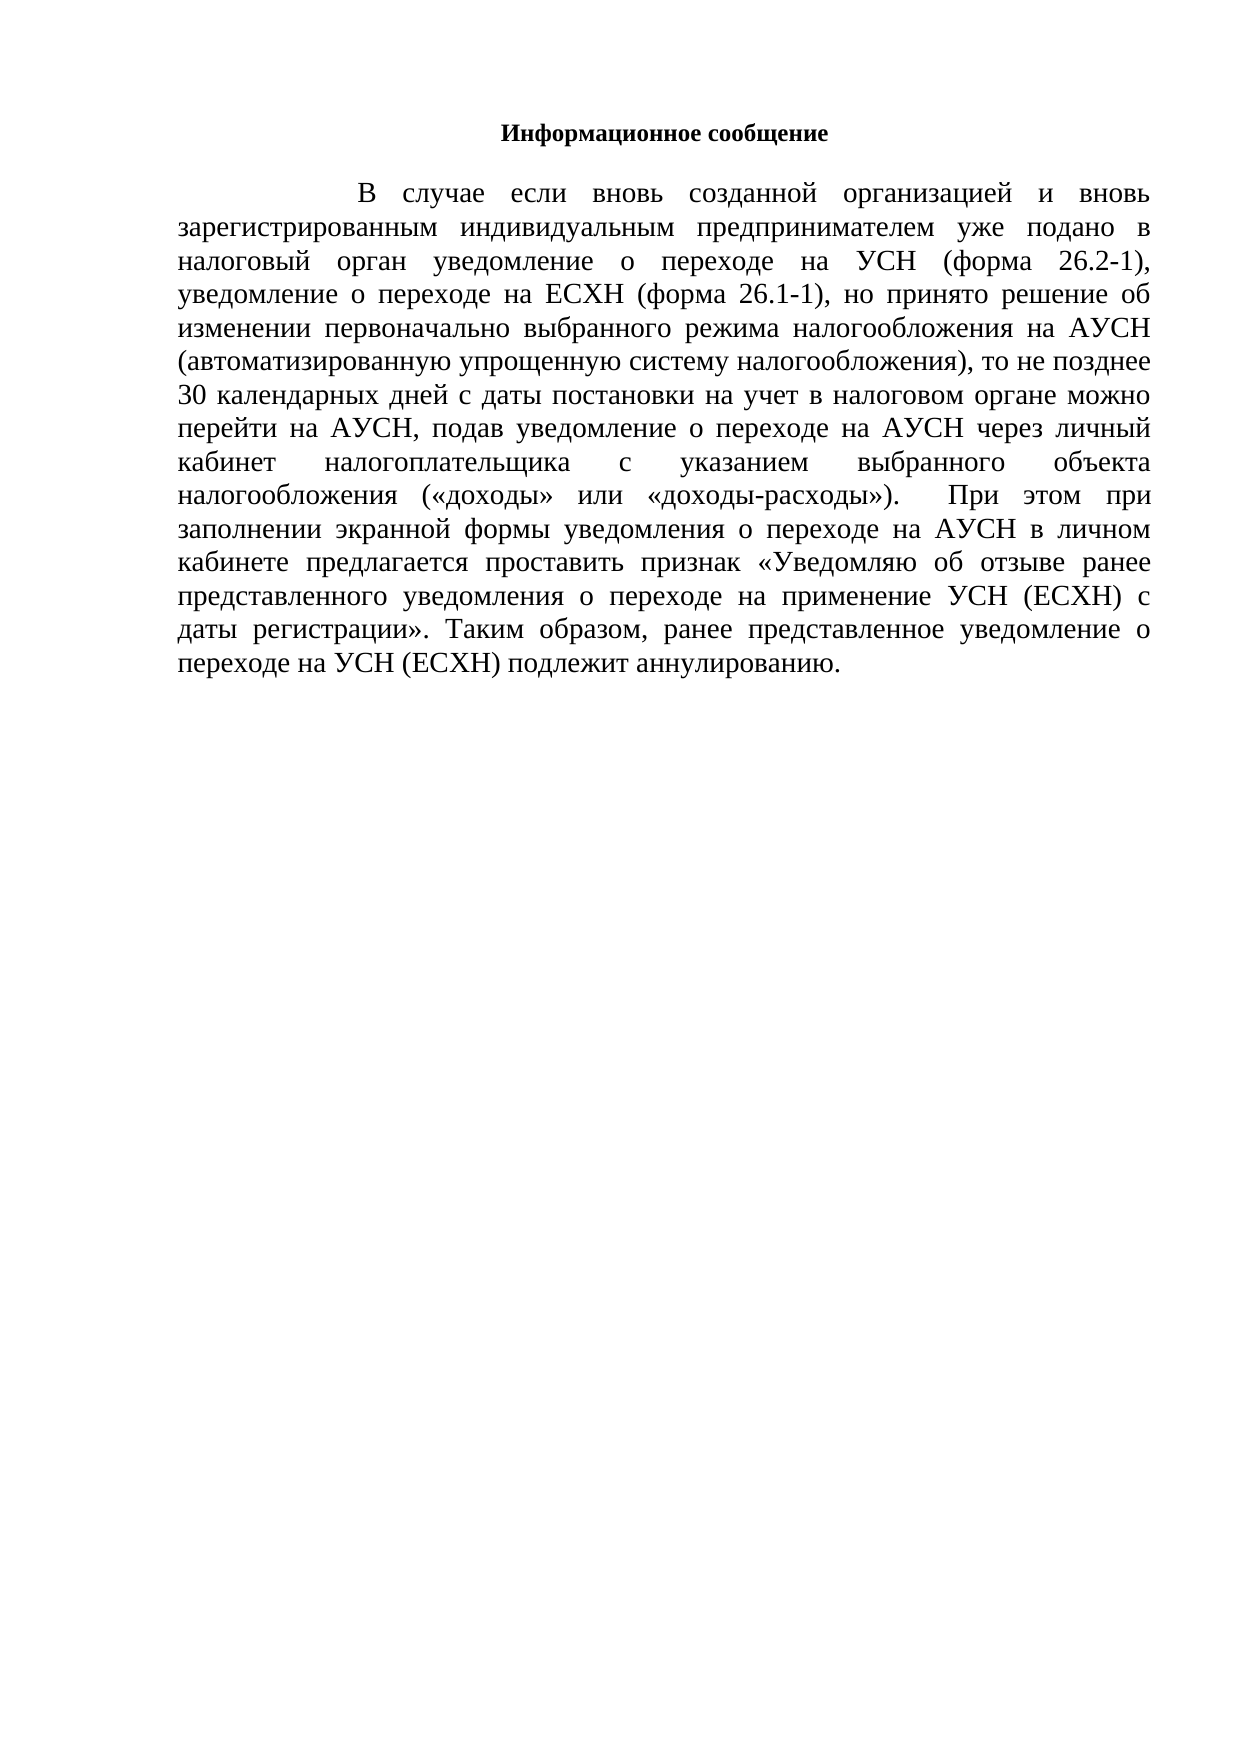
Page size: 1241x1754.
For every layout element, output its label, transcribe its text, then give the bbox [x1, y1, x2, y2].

text Информационное сообщение [177, 118, 1152, 147]
text В случае если вновь созданной организацией и вновь зарегистрированным индивидуальным предпринимателем уже подано в налоговый орган уведомление о переходе на УСН (форма 26.2-1), уведомление о переходе на ЕСХН (форма 26.1-1), но принято решение об изменении первоначально выбранного режима налогообложения на АУСН (автоматизированную упрощенную систему налогообложения), то не позднее 30 календарных дней с даты постановки на учет в налоговом органе можно перейти на АУСН, подав уведомление о переходе на АУСН через личный кабинет налогоплательщика с указанием выбранного объекта налогообложения («доходы» или «доходы-расходы»). При этом при заполнении экранной формы уведомления о переходе на АУСН в личном кабинете предлагается проставить признак «Уведомляю об отзыве ранее представленного уведомления о переходе на применение УСН (ЕСХН) с даты регистрации». Таким образом, ранее представленное уведомление о переходе на УСН (ЕСХН) подлежит аннулированию. [177, 176, 1152, 679]
